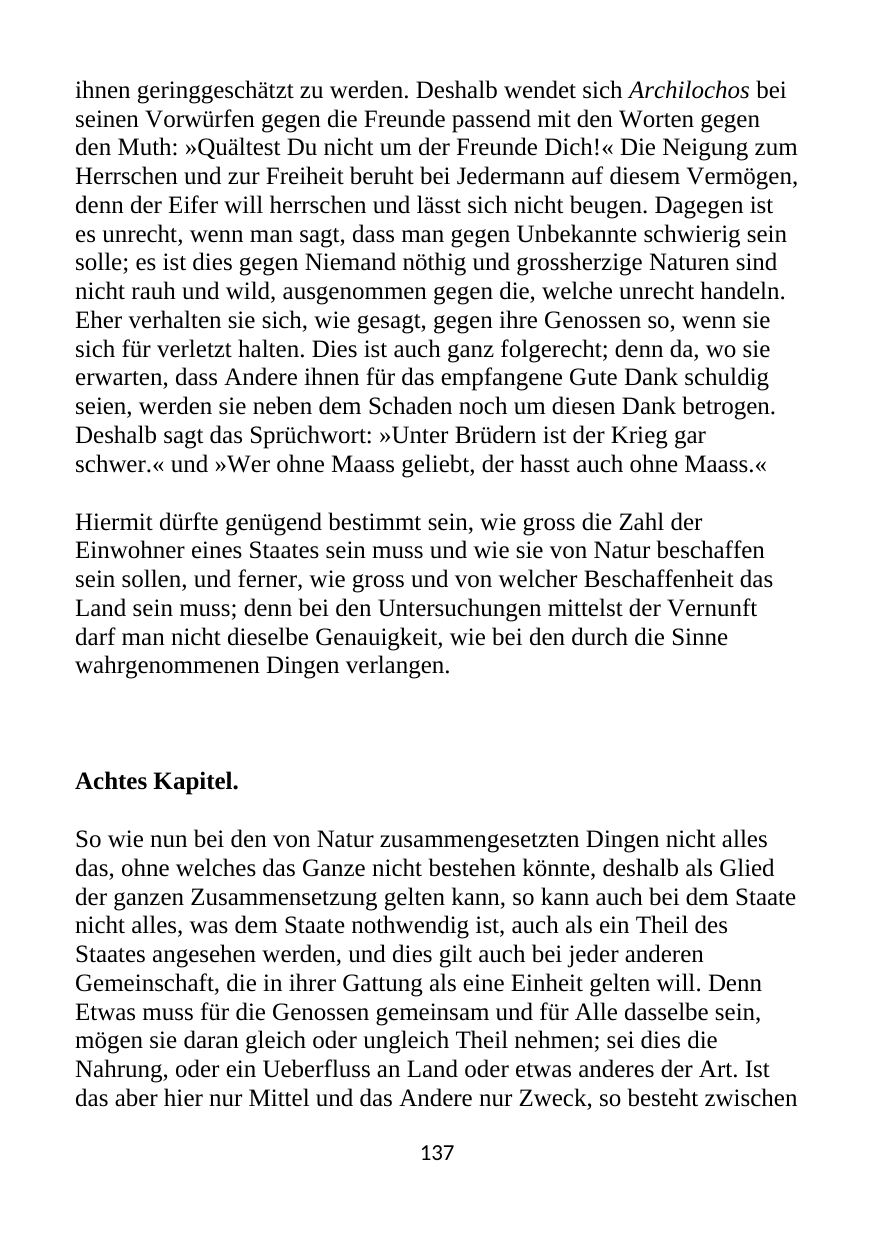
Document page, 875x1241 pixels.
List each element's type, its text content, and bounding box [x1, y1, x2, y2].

subtitle Achtes Kapitel. [75, 766, 799, 795]
text Hiermit dürfte genügend bestimmt sein, wie gross die Zahl der Einwohner eines Staates sein muss und wie sie von Natur beschaffen sein sollen, und ferner, wie gross und von welcher Beschaffenheit das Land sein muss; denn bei den Untersuchungen mittelst der Vernunft darf man nicht dieselbe Genauigkeit, wie bei den durch die Sinne wahrgenommenen Dingen verlangen. [75, 507, 799, 679]
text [75, 824, 799, 1112]
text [75, 75, 799, 477]
